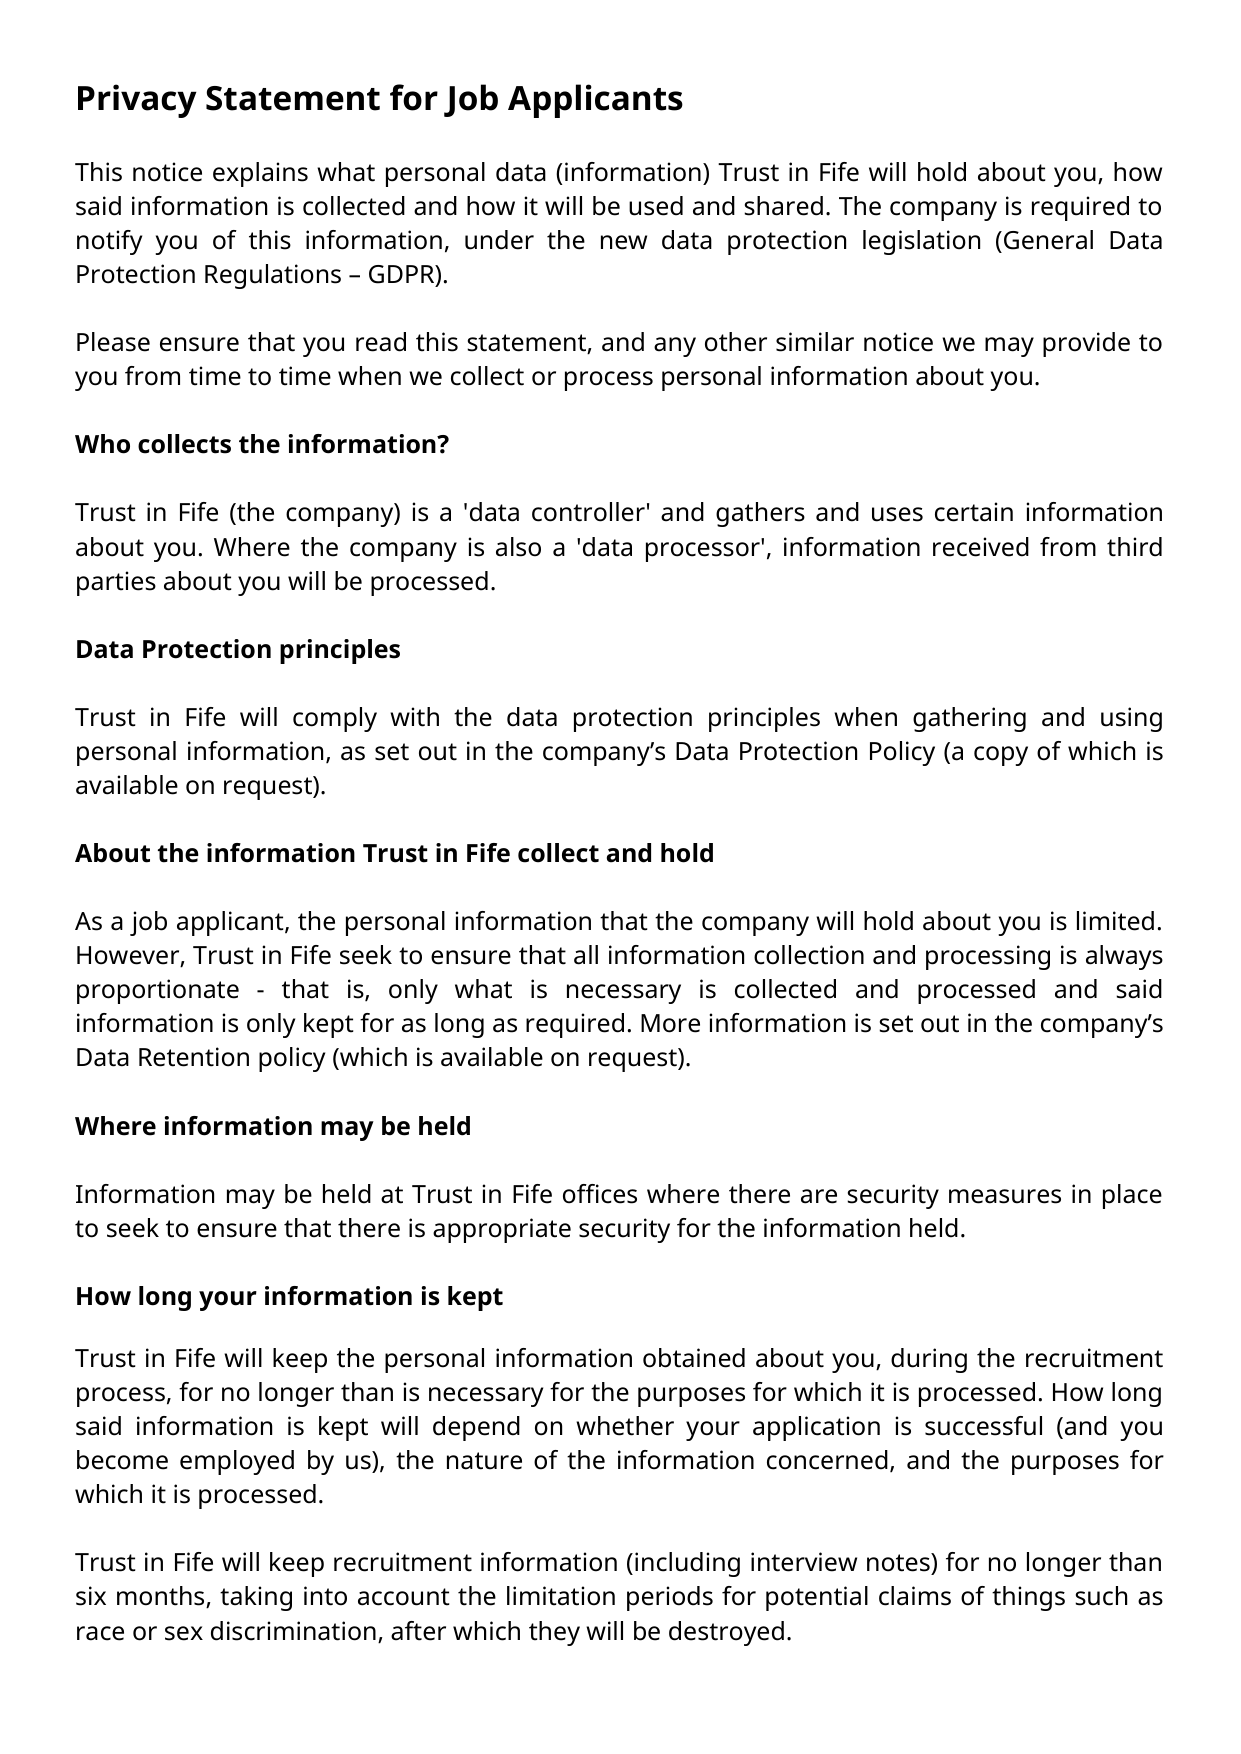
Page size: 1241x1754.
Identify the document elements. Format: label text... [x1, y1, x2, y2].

text Where information may be held [75, 1108, 1165, 1142]
text Data Protection principles [75, 631, 1165, 665]
text How long your information is kept [75, 1278, 1165, 1313]
text Trust in Fife will comply with the data protection principles when gathering and using personal information, as set out in the company’s Data Protection Policy (a copy of which is available on request). [75, 699, 1165, 802]
text About the information Trust in Fife collect and hold [75, 836, 1165, 870]
text Please ensure that you read this statement, and any other similar notice we may provide to you from time to time when we collect or process personal information about you. [75, 325, 1165, 393]
text Trust in Fife (the company) is a 'data controller' and gathers and uses certain information about you. Where the company is also a 'data processor', information received from third parties about you will be processed. [75, 495, 1165, 597]
text Trust in Fife will keep recruitment information (including interview notes) for no longer than six months, taking into account the limitation periods for potential claims of things such as race or sex discrimination, after which they will be destroyed. [75, 1545, 1165, 1647]
text Trust in Fife will keep the personal information obtained about you, during the recruitment process, for no longer than is necessary for the purposes for which it is processed. How long said information is kept will depend on whether your application is successful (and you become employed by us), the nature of the information concerned, and the purposes for which it is processed. [75, 1341, 1165, 1511]
text As a job applicant, the personal information that the company will hold about you is limited. However, Trust in Fife seek to ensure that all information collection and processing is always proportionate - that is, only what is necessary is collected and processed and said information is only kept for as long as required. More information is set out in the company’s Data Retention policy (which is available on request). [75, 904, 1165, 1074]
text Who collects the information? [75, 427, 1165, 461]
text This notice explains what personal data (information) Trust in Fife will hold about you, how said information is collected and how it will be used and shared. The company is required to notify you of this information, under the new data protection legislation (General Data Protection Regulations – GDPR). [75, 154, 1165, 291]
text Information may be held at Trust in Fife offices where there are security measures in place to seek to ensure that there is appropriate security for the information held. [75, 1176, 1165, 1244]
text Privacy Statement for Job Applicants [75, 75, 1165, 120]
